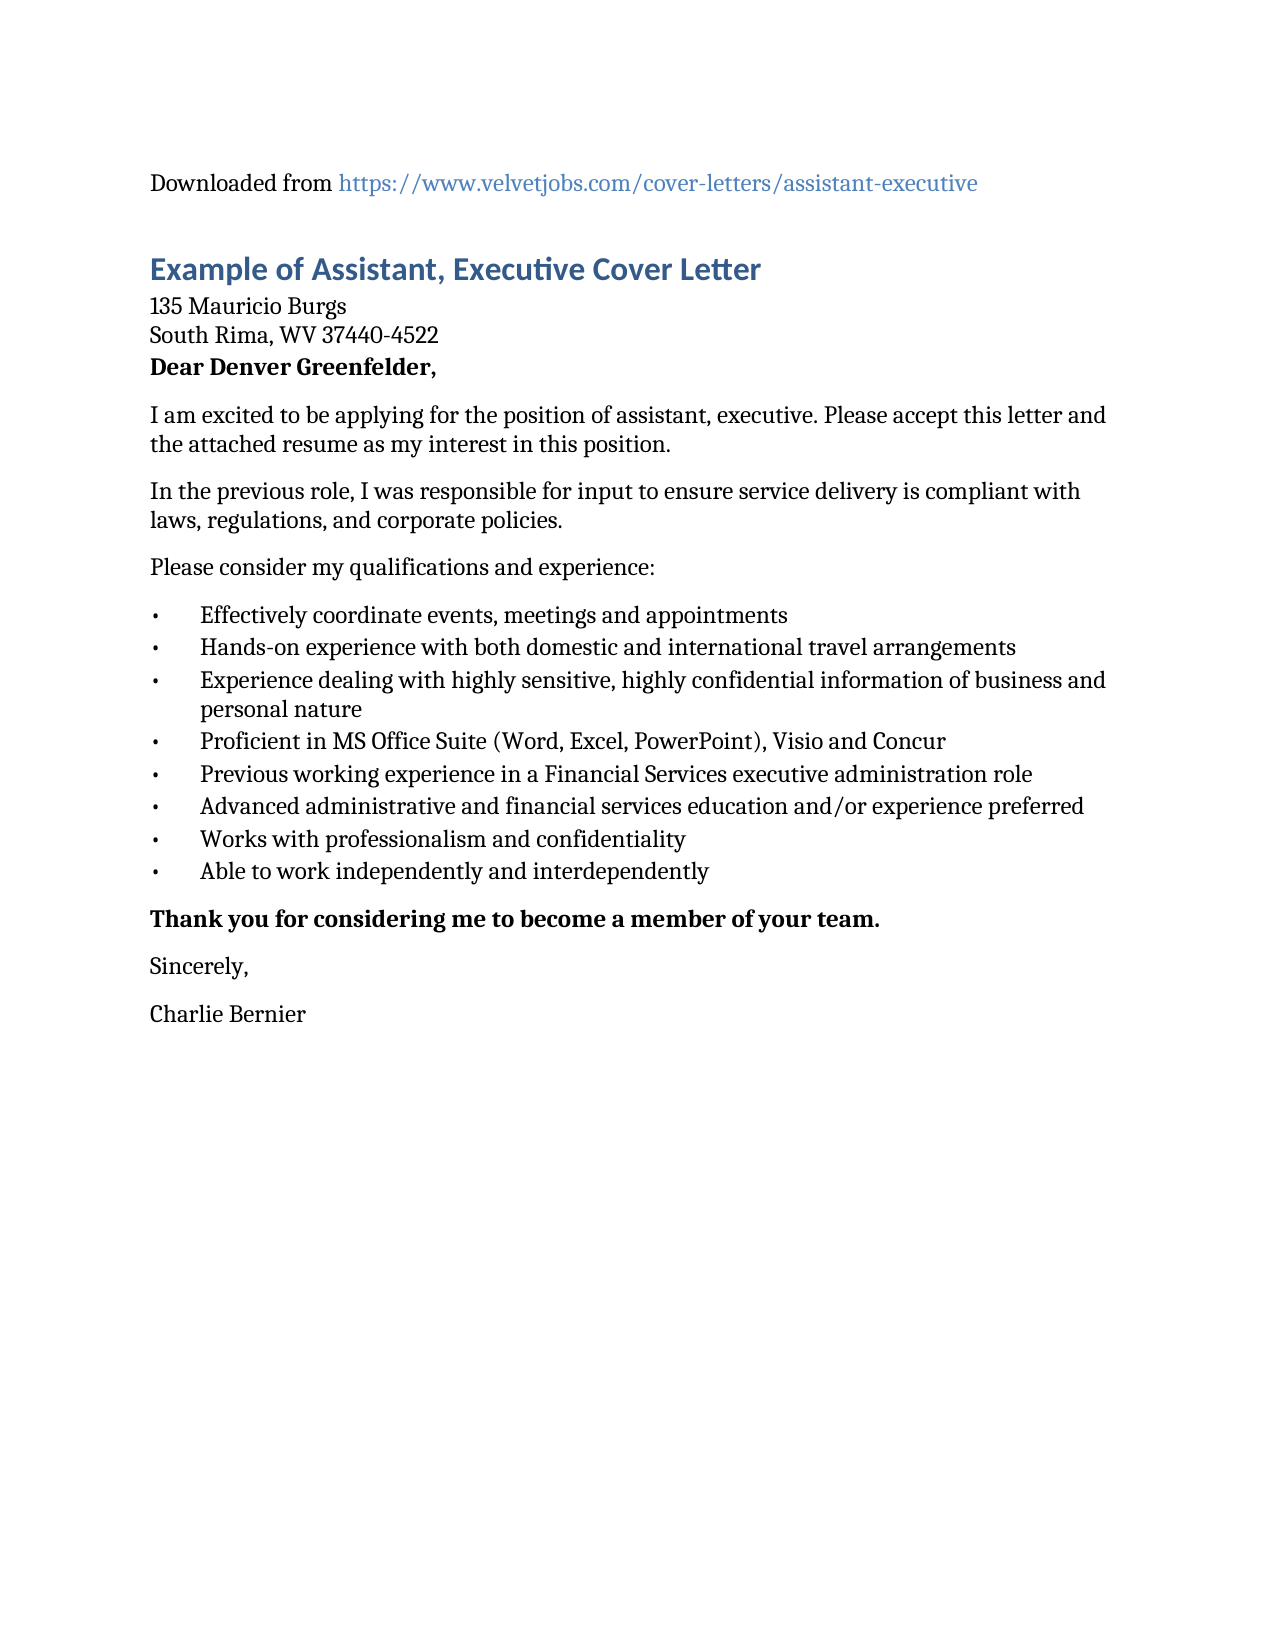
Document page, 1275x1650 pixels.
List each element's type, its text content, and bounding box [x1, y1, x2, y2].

list Proficient in MS Office Suite (Word, Excel, PowerPoint), Visio and Concur [150, 727, 1125, 756]
list Able to work independently and interdependently [150, 857, 1125, 886]
text In the previous role, I was responsible for input to ensure service delivery is compliant with laws, regulations, and corporate policies. [150, 477, 1125, 534]
text Downloaded from https://www.velvetjobs.com/cover-letters/assistant-executive [150, 169, 1125, 197]
list Previous working experience in a Financial Services executive administration role [150, 759, 1125, 788]
subtitle Example of Assistant, Executive Cover Letter [150, 247, 1125, 288]
text Sincerely, [150, 952, 1125, 981]
list Effectively coordinate events, meetings and appointments [150, 601, 1125, 629]
list Works with professionalism and confidentiality [150, 824, 1125, 853]
list Advanced administrative and financial services education and/or experience preferred [150, 792, 1125, 821]
list Hands-on experience with both domestic and international travel arrangements [150, 633, 1125, 662]
text I am excited to be applying for the position of assistant, executive. Please accept this letter and the attached resume as my interest in this position. [150, 401, 1125, 458]
text Thank you for considering me to become a member of your team. [150, 904, 1125, 933]
text 135 Mauricio Burgs South Rima, WV 37440-4522 [150, 292, 1125, 349]
list Experience dealing with highly sensitive, highly confidential information of business and personal nature [150, 666, 1125, 723]
text Please consider my qualifications and experience: [150, 553, 1125, 582]
text Charlie Bernier [150, 999, 1125, 1028]
text Dear Denver Greenfelder, [150, 353, 1125, 382]
